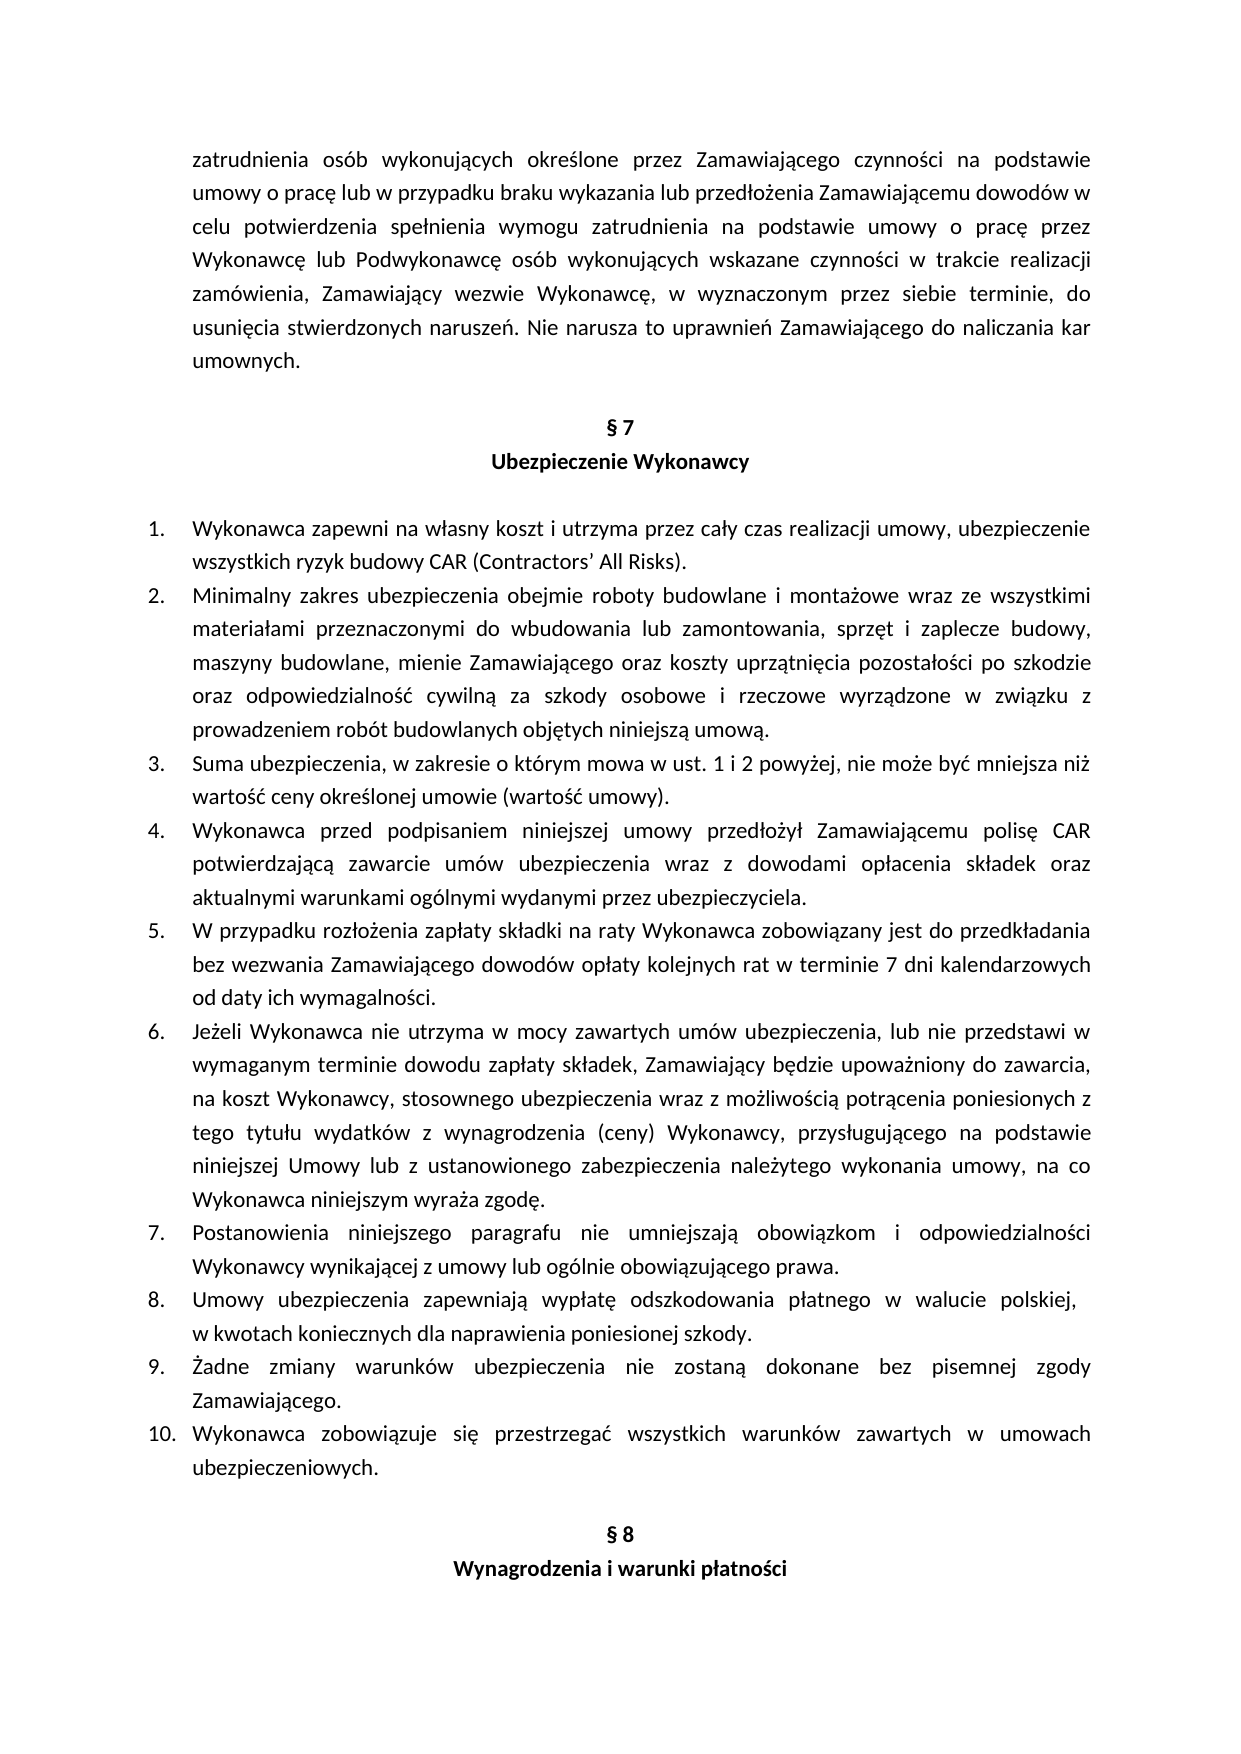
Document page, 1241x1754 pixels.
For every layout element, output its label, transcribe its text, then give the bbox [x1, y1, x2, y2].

text Wykonawca przed podpisaniem niniejszej umowy przedłożył Zamawiającemu polisę CAR potwierdzającą zawarcie umów ubezpieczenia wraz z dowodami opłacenia składek oraz aktualnymi warunkami ogólnymi wydanymi przez ubezpieczyciela. [148, 816, 1092, 911]
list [148, 145, 1092, 374]
text § 8 Wynagrodzenia i warunki płatności [148, 1520, 1092, 1582]
text Minimalny zakres ubezpieczenia obejmie roboty budowlane i montażowe wraz ze wszystkimi materiałami przeznaczonymi do wbudowania lub zamontowania, sprzęt i zaplecze budowy, maszyny budowlane, mienie Zamawiającego oraz koszty uprzątnięcia pozostałości po szkodzie oraz odpowiedzialność cywilną za szkody osobowe i rzeczowe wyrządzone w związku z prowadzeniem robót budowlanych objętych niniejszą umową. [148, 581, 1092, 743]
text Jeżeli Wykonawca nie utrzyma w mocy zawartych umów ubezpieczenia, lub nie przedstawi w wymaganym terminie dowodu zapłaty składek, Zamawiający będzie upoważniony do zawarcia, na koszt Wykonawcy, stosownego ubezpieczenia wraz z możliwością potrącenia poniesionych z tego tytułu wydatków z wynagrodzenia (ceny) Wykonawcy, przysługującego na podstawie niniejszej Umowy lub z ustanowionego zabezpieczenia należytego wykonania umowy, na co Wykonawca niniejszym wyraża zgodę. [148, 1017, 1092, 1213]
text Suma ubezpieczenia, w zakresie o którym mowa w ust. 1 i 2 powyżej, nie może być mniejsza niż wartość ceny określonej umowie (wartość umowy). [148, 749, 1092, 810]
text Umowy ubezpieczenia zapewniają wypłatę odszkodowania płatnego w walucie polskiej, w kwotach koniecznych dla naprawienia poniesionej szkody. [148, 1285, 1092, 1347]
text Postanowienia niniejszego paragrafu nie umniejszają obowiązkom i odpowiedzialności Wykonawcy wynikającej z umowy lub ogólnie obowiązującego prawa. [148, 1218, 1092, 1280]
text Wykonawca zapewni na własny koszt i utrzyma przez cały czas realizacji umowy, ubezpieczenie wszystkich ryzyk budowy CAR (Contractors’ All Risks). [148, 514, 1092, 575]
text § 7 Ubezpieczenie Wykonawcy [148, 413, 1092, 475]
text Wykonawca zobowiązuje się przestrzegać wszystkich warunków zawartych w umowach ubezpieczeniowych. [148, 1419, 1092, 1481]
text Żadne zmiany warunków ubezpieczenia nie zostaną dokonane bez pisemnej zgody Zamawiającego. [148, 1352, 1092, 1414]
text W przypadku rozłożenia zapłaty składki na raty Wykonawca zobowiązany jest do przedkładania bez wezwania Zamawiającego dowodów opłaty kolejnych rat w terminie 7 dni kalendarzowych od daty ich wymagalności. [148, 916, 1092, 1011]
